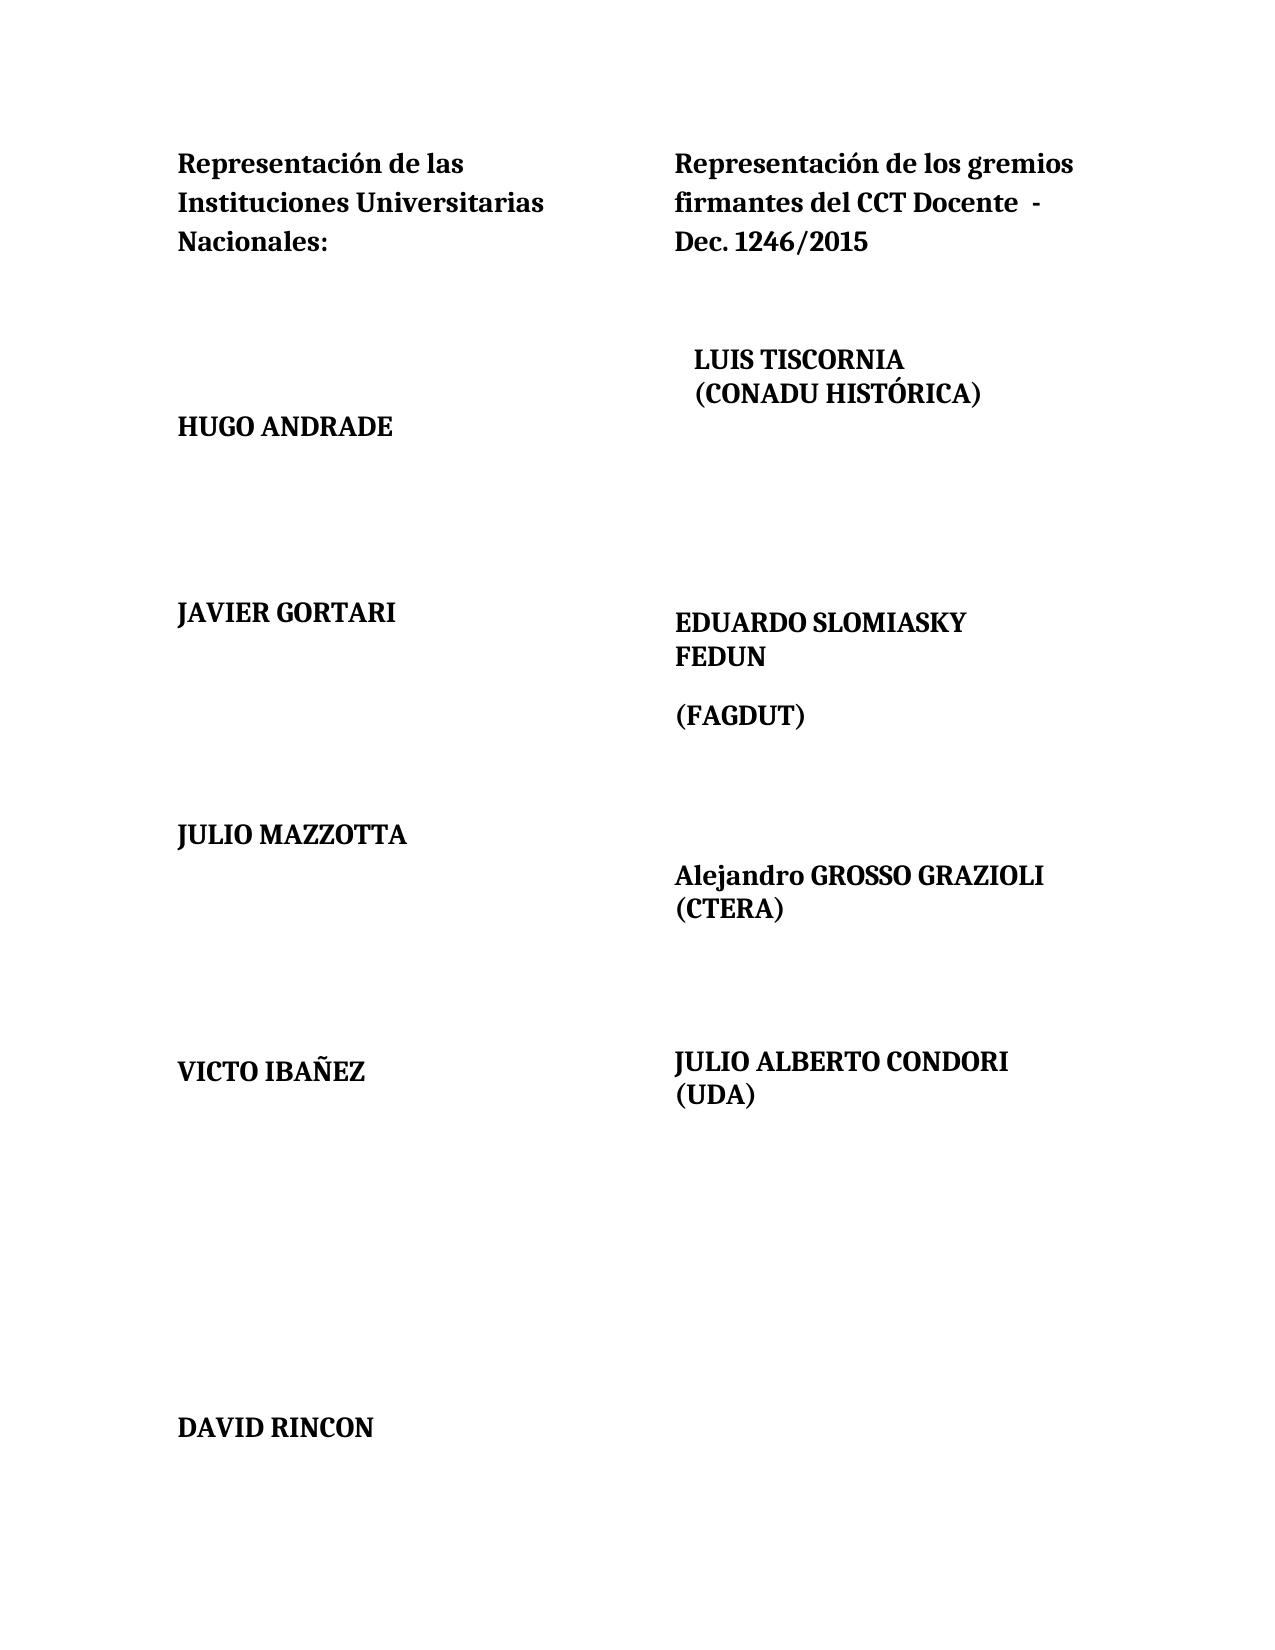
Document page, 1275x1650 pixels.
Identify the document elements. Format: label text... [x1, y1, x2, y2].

text (UDA) [674, 1078, 1098, 1112]
text Alejandro GROSSO GRAZIOLI [674, 859, 1098, 893]
text HUGO ANDRADE [177, 411, 600, 444]
text Representación de las Instituciones Universitarias Nacionales: [177, 148, 601, 258]
text LUIS TISCORNIA [620, 343, 1098, 377]
text JULIO ALBERTO CONDORI [674, 1045, 1098, 1078]
text DAVID RINCON [177, 1412, 601, 1445]
text FEDUN [675, 640, 1098, 673]
text VICTO IBAÑEZ [177, 1055, 601, 1089]
text (CONADU HISTÓRICA) [177, 377, 1098, 411]
text Representación de los gremios firmantes del CCT Docente - Dec. 1246/2015 [674, 148, 1098, 258]
text (CTERA) [674, 893, 1098, 926]
text JULIO MAZZOTTA [177, 818, 601, 851]
text (FAGDUT) [674, 699, 1098, 733]
text JAVIER GORTARI [177, 596, 600, 630]
text EDUARDO SLOMIASKY [675, 606, 1098, 640]
